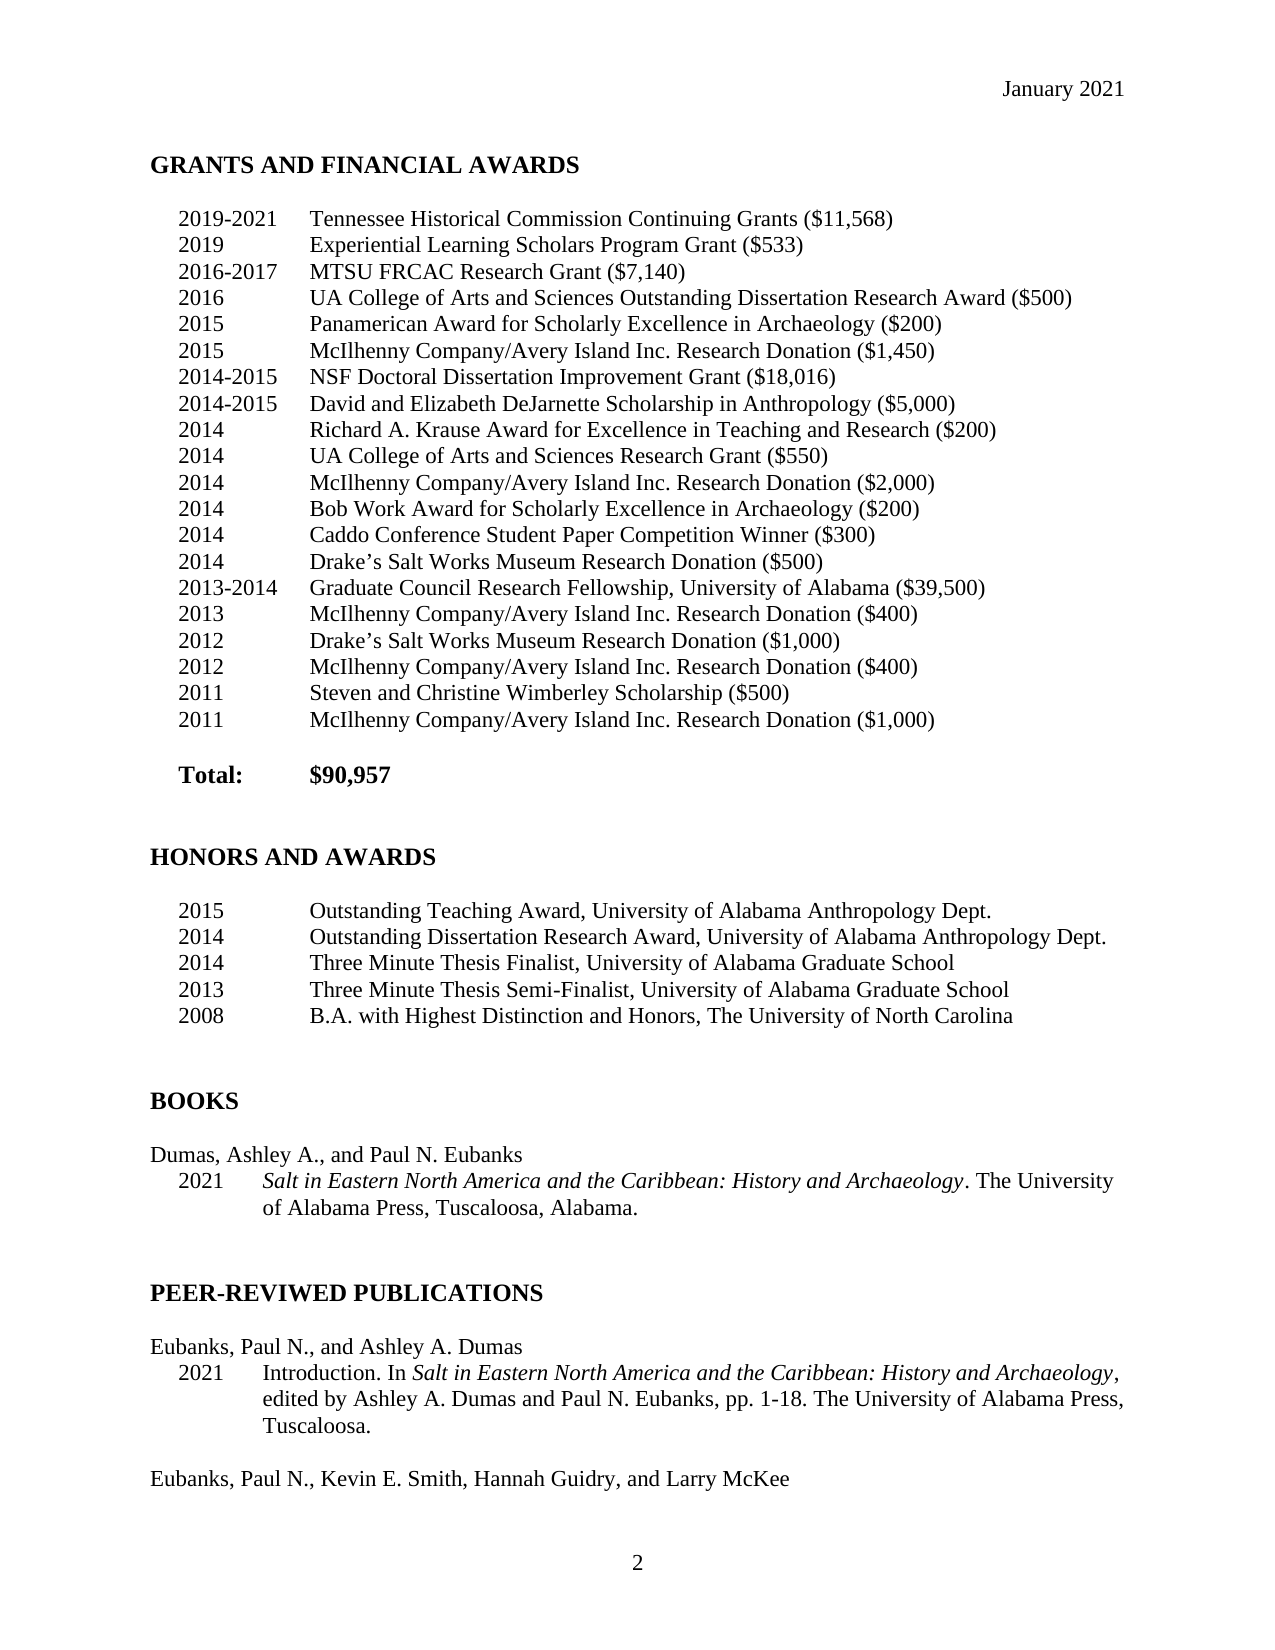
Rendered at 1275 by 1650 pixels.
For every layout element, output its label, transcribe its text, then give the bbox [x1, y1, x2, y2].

text 2012 Drake’s Salt Works Museum Research Donation ($1,000) [150, 627, 1125, 653]
text BOOKS [150, 1086, 1125, 1115]
text Eubanks, Paul N., and Ashley A. Dumas [150, 1333, 1125, 1359]
text 2014 McIlhenny Company/Avery Island Inc. Research Donation ($2,000) [150, 469, 1125, 495]
text 2014 UA College of Arts and Sciences Research Grant ($550) [150, 442, 1125, 469]
text 2011 McIlhenny Company/Avery Island Inc. Research Donation ($1,000) [150, 706, 1125, 732]
text 2012 McIlhenny Company/Avery Island Inc. Research Donation ($400) [150, 653, 1125, 679]
text 2019-2021 Tennessee Historical Commission Continuing Grants ($11,568) [150, 205, 1125, 231]
text 2019 Experiential Learning Scholars Program Grant ($533) [150, 231, 1125, 258]
text 2014 Drake’s Salt Works Museum Research Donation ($500) [150, 548, 1125, 574]
text 2013 Three Minute Thesis Semi-Finalist, University of Alabama Graduate School [150, 976, 1125, 1002]
text 2015 Outstanding Teaching Award, University of Alabama Anthropology Dept. [150, 897, 1125, 923]
text 2014 Bob Work Award for Scholarly Excellence in Archaeology ($200) [150, 495, 1125, 521]
text 2011 Steven and Christine Wimberley Scholarship ($500) [150, 679, 1125, 706]
text 2014 Outstanding Dissertation Research Award, University of Alabama Anthropology Dept. [150, 923, 1125, 949]
text 2015 Panamerican Award for Scholarly Excellence in Archaeology ($200) [150, 311, 1125, 337]
text GRANTS AND FINANCIAL AWARDS [150, 150, 1125, 179]
text 2021 Salt in Eastern North America and the Caribbean: History and Archaeology. The University of Alabama Press, Tuscaloosa, Alabama. [178, 1167, 1125, 1220]
text Total: $90,957 [178, 760, 1125, 789]
text 2014 Caddo Conference Student Paper Competition Winner ($300) [150, 521, 1125, 548]
text 2016 UA College of Arts and Sciences Outstanding Dissertation Research Award ($500) [150, 284, 1125, 311]
text 2016-2017 MTSU FRCAC Research Grant ($7,140) [150, 258, 1125, 284]
text 2015 McIlhenny Company/Avery Island Inc. Research Donation ($1,450) [150, 337, 1125, 363]
text 2014-2015 NSF Doctoral Dissertation Improvement Grant ($18,016) [150, 363, 1125, 389]
text 2014 Richard A. Krause Award for Excellence in Teaching and Research ($200) [150, 416, 1125, 442]
text 2021 Introduction. In Salt in Eastern North America and the Caribbean: History and Archaeology, edited by Ashley A. Dumas and Paul N. Eubanks, pp. 1-18. The University of Alabama Press, Tuscaloosa. [178, 1359, 1125, 1438]
text 2014-2015 David and Elizabeth DeJarnette Scholarship in Anthropology ($5,000) [150, 389, 1125, 416]
text 2013-2014 Graduate Council Research Fellowship, University of Alabama ($39,500) [150, 574, 1125, 600]
text Eubanks, Paul N., Kevin E. Smith, Hannah Guidry, and Larry McKee [150, 1464, 1125, 1491]
text 2014 Three Minute Thesis Finalist, University of Alabama Graduate School [150, 949, 1125, 976]
text 2013 McIlhenny Company/Avery Island Inc. Research Donation ($400) [150, 600, 1125, 627]
text PEER-REVIWED PUBLICATIONS [150, 1278, 1125, 1306]
text 2008 B.A. with Highest Distinction and Honors, The University of North Carolina [150, 1002, 1125, 1028]
text Dumas, Ashley A., and Paul N. Eubanks [150, 1141, 1125, 1167]
text HONORS AND AWARDS [150, 842, 1125, 870]
